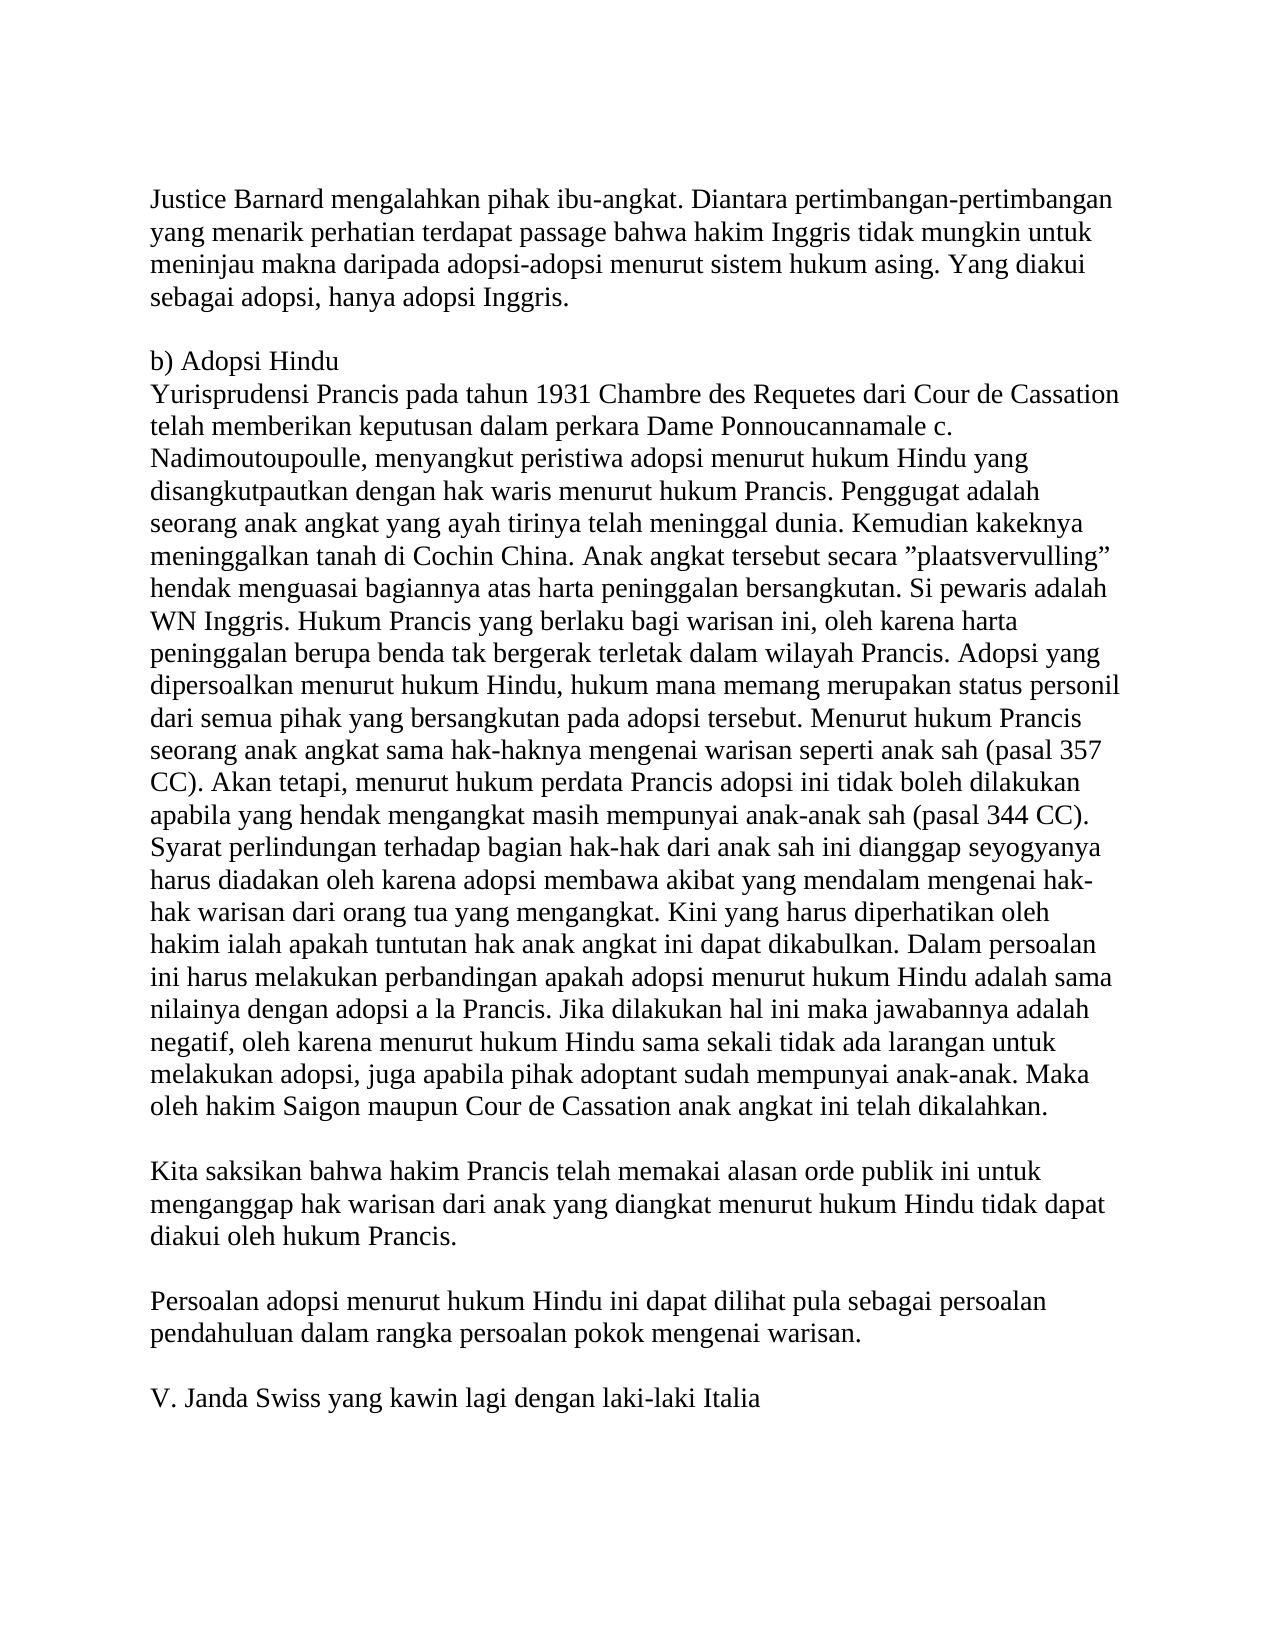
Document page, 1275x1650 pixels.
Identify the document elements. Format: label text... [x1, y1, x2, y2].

text V. Janda Swiss yang kawin lagi dengan laki-laki Italia [150, 1381, 1125, 1413]
text Yurisprudensi Prancis pada tahun 1931 Chambre des Requetes dari Cour de Cassation telah memberikan keputusan dalam perkara Dame Ponnoucannamale c. Nadimoutoupoulle, menyangkut peristiwa adopsi menurut hukum Hindu yang disangkutpautkan dengan hak waris menurut hukum Prancis. Penggugat adalah seorang anak angkat yang ayah tirinya telah meninggal dunia. Kemudian kakeknya meninggalkan tanah di Cochin China. Anak angkat tersebut secara ”plaatsvervulling” hendak menguasai bagiannya atas harta peninggalan bersangkutan. Si pewaris adalah WN Inggris. Hukum Prancis yang berlaku bagi warisan ini, oleh karena harta peninggalan berupa benda tak bergerak terletak dalam wilayah Prancis. Adopsi yang dipersoalkan menurut hukum Hindu, hukum mana memang merupakan status personil dari semua pihak yang bersangkutan pada adopsi tersebut. Menurut hukum Prancis seorang anak angkat sama hak-haknya mengenai warisan seperti anak sah (pasal 357 CC). Akan tetapi, menurut hukum perdata Prancis adopsi ini tidak boleh dilakukan apabila yang hendak mengangkat masih mempunyai anak-anak sah (pasal 344 CC). Syarat perlindungan terhadap bagian hak-hak dari anak sah ini dianggap seyogyanya harus diadakan oleh karena adopsi membawa akibat yang mendalam mengenai hak-hak warisan dari orang tua yang mengangkat. Kini yang harus diperhatikan oleh hakim ialah apakah tuntutan hak anak angkat ini dapat dikabulkan. Dalam persoalan ini harus melakukan perbandingan apakah adopsi menurut hukum Hindu adalah sama nilainya dengan adopsi a la Prancis. Jika dilakukan hal ini maka jawabannya adalah negatif, oleh karena menurut hukum Hindu sama sekali tidak ada larangan untuk melakukan adopsi, juga apabila pihak adoptant sudah mempunyai anak-anak. Maka oleh hakim Saigon maupun Cour de Cassation anak angkat ini telah dikalahkan. [150, 377, 1125, 1122]
text Persoalan adopsi menurut hukum Hindu ini dapat dilihat pula sebagai persoalan pendahuluan dalam rangka persoalan pokok mengenai warisan. [150, 1284, 1125, 1349]
text Justice Barnard mengalahkan pihak ibu-angkat. Diantara pertimbangan-pertimbangan yang menarik perhatian terdapat passage bahwa hakim Inggris tidak mungkin untuk meninjau makna daripada adopsi-adopsi menurut sistem hukum asing. Yang diakui sebagai adopsi, hanya adopsi Inggris. [150, 182, 1125, 312]
text Kita saksikan bahwa hakim Prancis telah memakai alasan orde publik ini untuk menganggap hak warisan dari anak yang diangkat menurut hukum Hindu tidak dapat diakui oleh hukum Prancis. [150, 1154, 1125, 1251]
text b) Adopsi Hindu [150, 344, 1125, 377]
